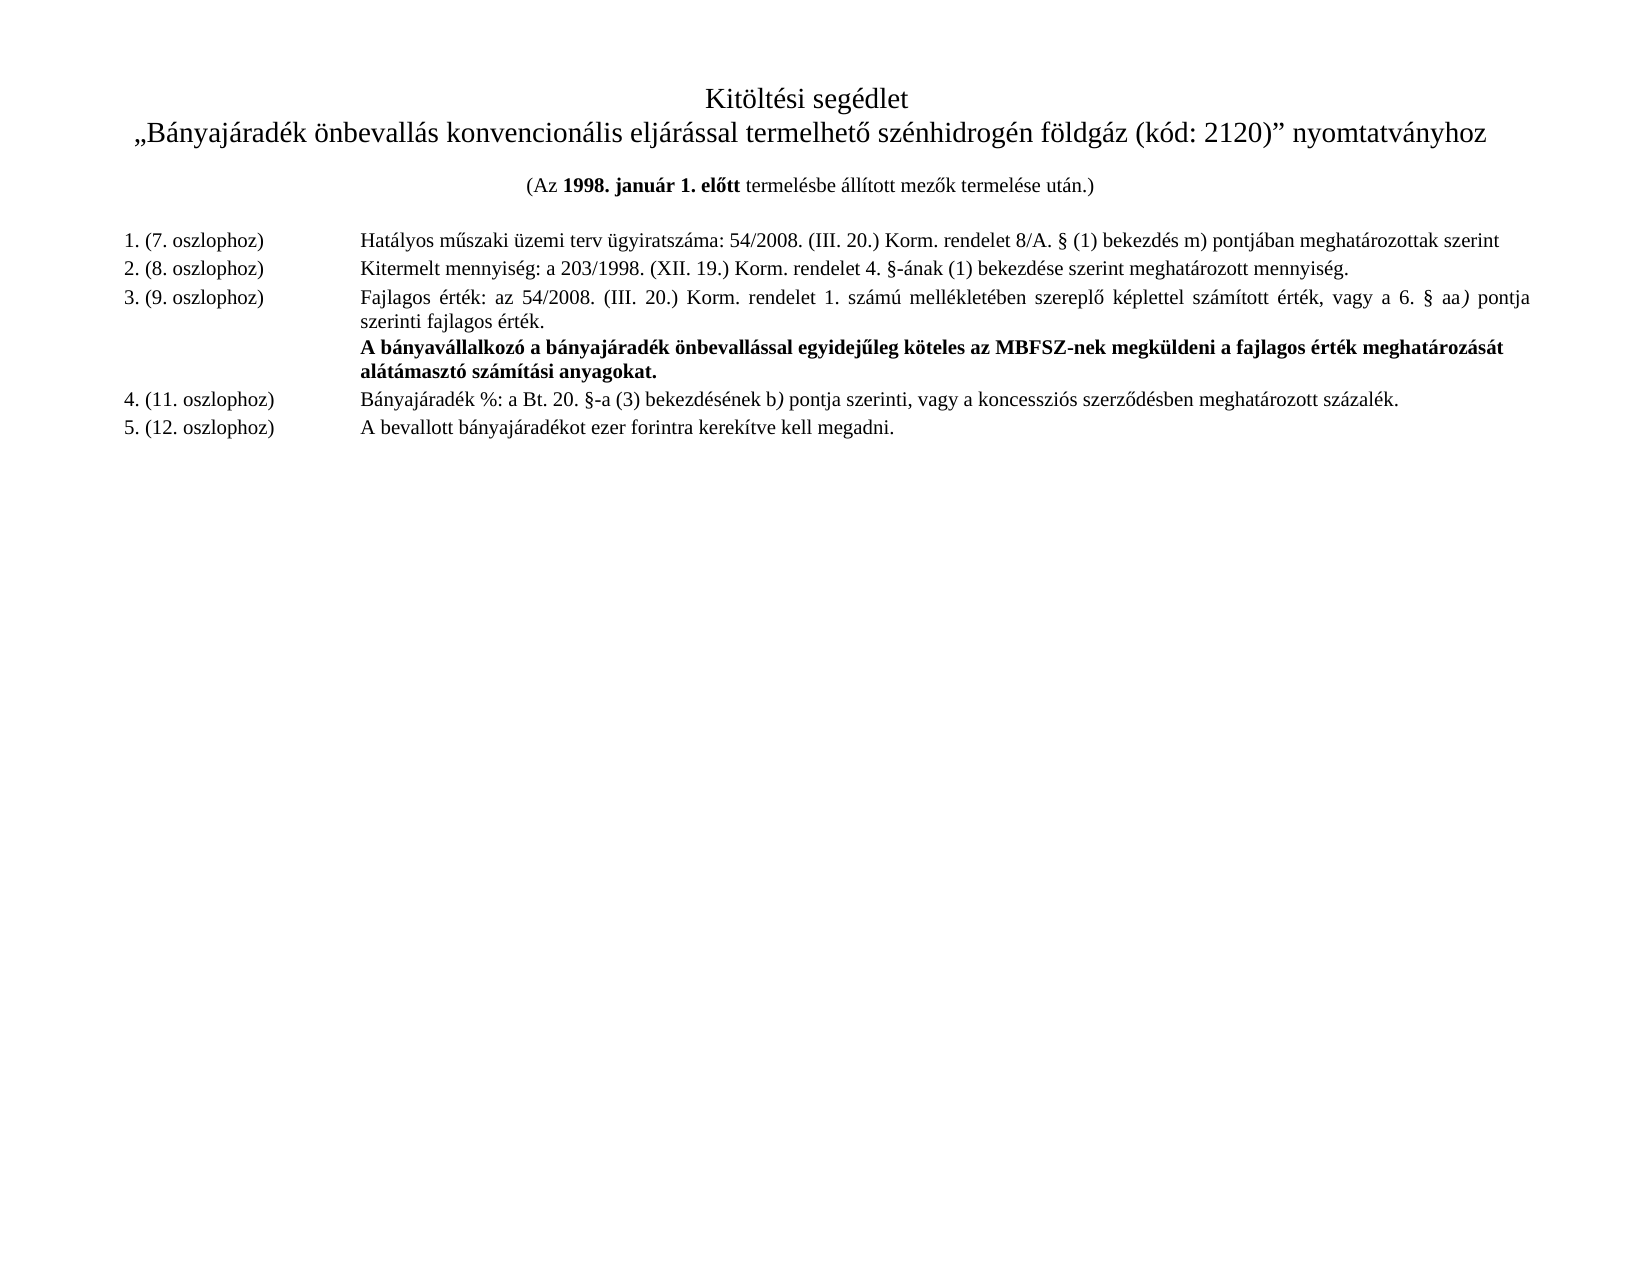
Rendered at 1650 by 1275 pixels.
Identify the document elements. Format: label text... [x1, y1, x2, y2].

text Kitöltési segédlet „Bányajáradék önbevallás konvencionális eljárással termelhető szénhidrogén földgáz (kód: 2120)” nyomtatványhoz [118, 81, 1502, 148]
table_header 1. (7. oszlophoz) [118, 226, 354, 254]
table_cell A bevallott bányajáradékot ezer forintra kerekítve kell megadni. [354, 413, 1536, 441]
table_cell Kitermelt mennyiség: a 203/1998. (XII. 19.) Korm. rendelet 4. §-ának (1) bekezdése szerint meghatározott mennyiség. [354, 254, 1536, 282]
table_cell 2. (8. oszlophoz) [118, 254, 354, 282]
table_header Hatályos műszaki üzemi terv ügyiratszáma: 54/2008. (III. 20.) Korm. rendelet 8/A. § (1) bekezdés m) pontjában meghatározottak szerint [354, 226, 1536, 254]
table_cell 5. (12. oszlophoz) [118, 413, 354, 441]
table_cell 3. (9. oszlophoz) [118, 283, 354, 385]
table_cell Bányajáradék %: a Bt. 20. §-a (3) bekezdésének b) pontja szerinti, vagy a koncessziós szerződésben meghatározott százalék. [354, 385, 1536, 413]
text (Az 1998. január 1. előtt termelésbe állított mezők termelése után.) [118, 173, 1502, 197]
table_cell 4. (11. oszlophoz) [118, 385, 354, 413]
table_cell Fajlagos érték: az 54/2008. (III. 20.) Korm. rendelet 1. számú mellékletében szereplő képlettel számított érték, vagy a 6. § aa) pontja szerinti fajlagos érték. A bányavállalkozó a bányajáradék önbevallással egyidejűleg köteles az MBFSZ-nek megküldeni a fajlagos érték meghatározását alátámasztó számítási anyagokat. [354, 283, 1536, 385]
